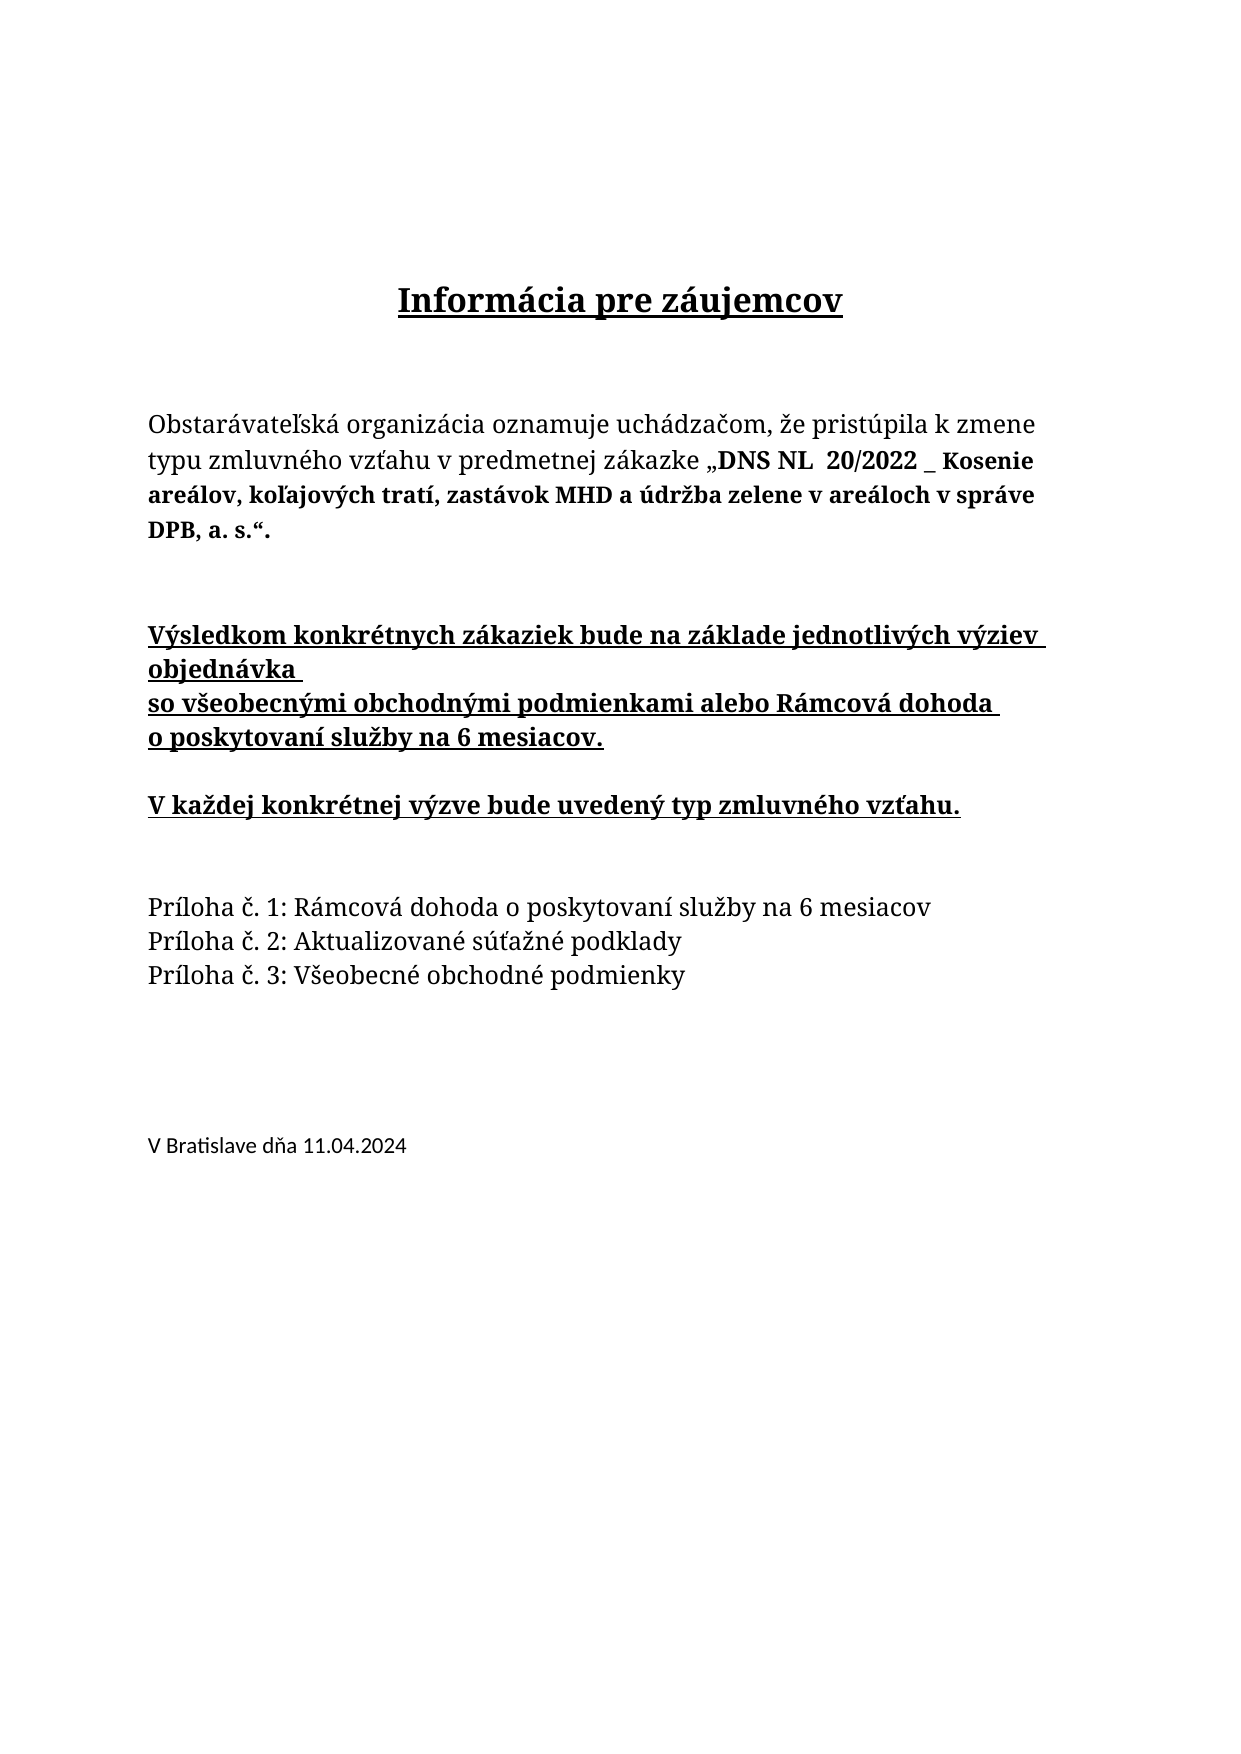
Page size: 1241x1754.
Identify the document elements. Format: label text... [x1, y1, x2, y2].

text V každej konkrétnej výzve bude uvedený typ zmluvného vzťahu. [148, 788, 1093, 822]
text so všeobecnými obchodnými podmienkami alebo Rámcová dohoda o poskytovaní služby na 6 mesiacov. [148, 686, 1093, 754]
text Informácia pre záujemcov [148, 277, 1093, 323]
text V Bratislave dňa 11.04.2024 [148, 1131, 1093, 1159]
text Príloha č. 3: Všeobecné obchodné podmienky [148, 958, 1093, 992]
text Výsledkom konkrétnych zákaziek bude na základe jednotlivých výziev objednávka [148, 617, 1093, 686]
text Príloha č. 2: Aktualizované súťažné podklady [148, 924, 1093, 958]
text Príloha č. 1: Rámcová dohoda o poskytovaní služby na 6 mesiacov [148, 890, 1093, 924]
text Obstarávateľská organizácia oznamuje uchádzačom, že pristúpila k zmene typu zmluvného vzťahu v predmetnej zákazke „DNS NL 20/2022 _ Kosenie areálov, koľajových tratí, zastávok MHD a údržba zelene v areáloch v správe DPB, a. s.“. [148, 407, 1093, 546]
